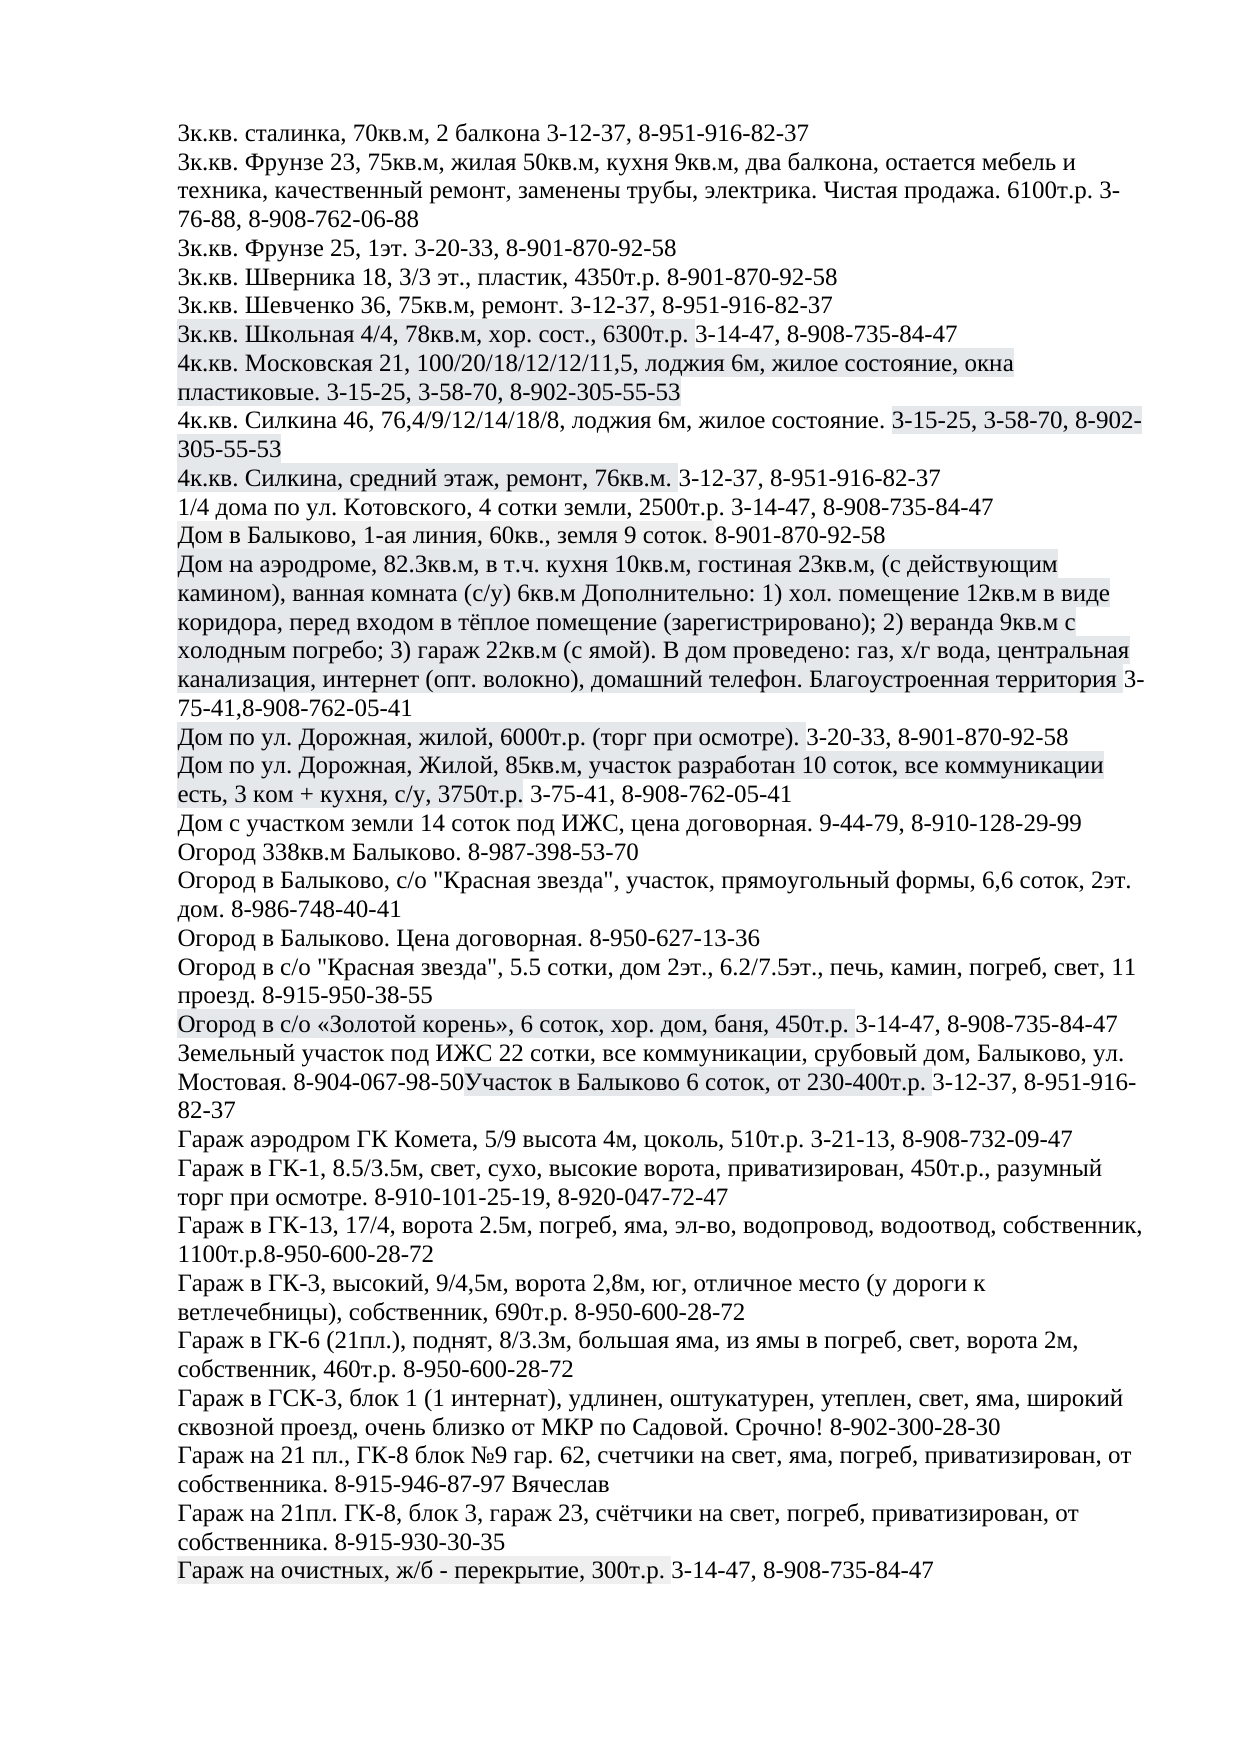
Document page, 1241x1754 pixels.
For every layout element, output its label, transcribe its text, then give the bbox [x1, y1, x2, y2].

text Гараж на 21 пл., ГК-8 блок №9 гар. 62, счетчики на свет, яма, погреб, приватизирован, от собственника. 8-915-946-87-97 Вячеслав [177, 1441, 1152, 1498]
text Огород в Балыково, с/о "Красная звезда", участок, прямоугольный формы, 6,6 соток, 2эт. дом. 8-986-748-40-41 [177, 866, 1152, 923]
text Гараж в ГК-13, 17/4, ворота 2.5м, погреб, яма, эл-во, водопровод, водоотвод, собственник, 1100т.р.8-950-600-28-72 [177, 1211, 1152, 1268]
text Гараж в ГК-3, высокий, 9/4,5м, ворота 2,8м, юг, отличное место (у дороги к ветлечебницы), собственник, 690т.р. 8-950-600-28-72 [177, 1268, 1152, 1326]
text Дом на аэродроме, 82.3кв.м, в т.ч. кухня 10кв.м, гостиная 23кв.м, (с действующим камином), ванная комната (с/у) 6кв.м Дополнительно: 1) хол. помещение 12кв.м в виде коридора, перед входом в тёплое помещение (зарегистрировано); 2) веранда 9кв.м с холодным погребо; 3) гараж 22кв.м (с ямой). В дом проведено: газ, х/г вода, центральная канализация, интернет (опт. волокно), домашний телефон. Благоустроенная территория 3-75-41,8-908-762-05-41 [177, 549, 1152, 722]
text Дом с участком земли 14 соток под ИЖС, цена договорная. 9-44-79, 8-910-128-29-99 [177, 808, 1152, 837]
text 3к.кв. Фрунзе 25, 1эт. 3-20-33, 8-901-870-92-58 [177, 233, 1152, 262]
text Гараж аэродром ГК Комета, 5/9 высота 4м, цоколь, 510т.р. 3-21-13, 8-908-732-09-47 [177, 1124, 1152, 1153]
text Огород в Балыково. Цена договорная. 8-950-627-13-36 [177, 923, 1152, 952]
text Гараж на 21пл. ГК-8, блок 3, гараж 23, счётчики на свет, погреб, приватизирован, от собственника. 8-915-930-30-35 [177, 1498, 1152, 1556]
text Огород в с/о «Золотой корень», 6 соток, хор. дом, баня, 450т.р. 3-14-47, 8-908-735-84-47 [855, 1009, 1152, 1038]
text Гараж в ГК-6 (21пл.), поднят, 8/3.3м, большая яма, из ямы в погреб, свет, ворота 2м, собственник, 460т.р. 8-950-600-28-72 [177, 1326, 1152, 1383]
text 3к.кв. Шевченко 36, 75кв.м, ремонт. 3-12-37, 8-951-916-82-37 [177, 291, 1152, 319]
text Дом по ул. Дорожная, жилой, 6000т.р. (торг при осмотре). 3-20-33, 8-901-870-92-58 [806, 722, 1152, 751]
text Гараж в ГК-1, 8.5/3.5м, свет, сухо, высокие ворота, приватизирован, 450т.р., разумный торг при осмотре. 8-910-101-25-19, 8-920-047-72-47 [177, 1153, 1152, 1211]
text 3к.кв. сталинка, 70кв.м, 2 балкона 3-12-37, 8-951-916-82-37 [177, 118, 1152, 147]
text Земельный участок под ИЖС 22 сотки, все коммуникации, срубовый дом, Балыково, ул. Мостовая. 8-904-067-98-50Участок в Балыково 6 сотoк, от 230-400т.р. 3-12-37, 8-951-916-82-37 [177, 1038, 1152, 1124]
text Огород в с/о "Красная звезда", 5.5 сотки, дом 2эт., 6.2/7.5эт., печь, камин, погреб, свет, 11 проезд. 8-915-950-38-55 [177, 952, 1152, 1009]
text 4к.кв. Силкина 46, 76,4/9/12/14/18/8, лоджия 6м, жилое состояние. 3-15-25, 3-58-70, 8-902-305-55-53 [177, 406, 1152, 463]
text Дом в Балыково, 1-ая линия, 60кв., земля 9 соток. 8-901-870-92-58 [714, 521, 1152, 549]
text 1/4 дома по ул. Котовского, 4 сотки земли, 2500т.р. 3-14-47, 8-908-735-84-47 [177, 492, 1152, 521]
text Гараж на очистных, ж/б - перекрытие, 300т.р. 3-14-47, 8-908-735-84-47 [671, 1556, 1152, 1584]
text Гараж в ГСК-3, блок 1 (1 интернат), удлинен, оштукатурен, утеплен, свет, яма, широкий сквозной проезд, очень близко от МКР по Садовой. Срочно! 8-902-300-28-30 [177, 1383, 1152, 1441]
text 3к.кв. Шверника 18, 3/3 эт., пластик, 4350т.р. 8-901-870-92-58 [177, 262, 1152, 291]
text 4к.кв. Московская 21, 100/20/18/12/12/11,5, лоджия 6м, жилое состояние, окна пластиковые. 3-15-25, 3-58-70, 8-902-305-55-53 [681, 348, 1152, 406]
text 4к.кв. Силкина, средний этаж, ремонт, 76кв.м. 3-12-37, 8-951-916-82-37 [678, 463, 1152, 492]
text Огород 338кв.м Балыково. 8-987-398-53-70 [177, 837, 1152, 866]
text 3к.кв. Школьная 4/4, 78кв.м, хор. сост., 6300т.р. 3-14-47, 8-908-735-84-47 [695, 319, 1152, 348]
text Дом по ул. Дорожная, Жилой, 85кв.м, участок разработан 10 соток, все коммуникации есть, 3 ком + кухня, с/у, 3750т.р. 3-75-41, 8-908-762-05-41 [523, 751, 1152, 808]
text 3к.кв. Фрунзе 23, 75кв.м, жилая 50кв.м, кухня 9кв.м, два балкона, остается мебель и техника, качественный ремонт, заменены трубы, электрика. Чистая продажа. 6100т.р. 3-76-88, 8-908-762-06-88 [177, 147, 1152, 233]
